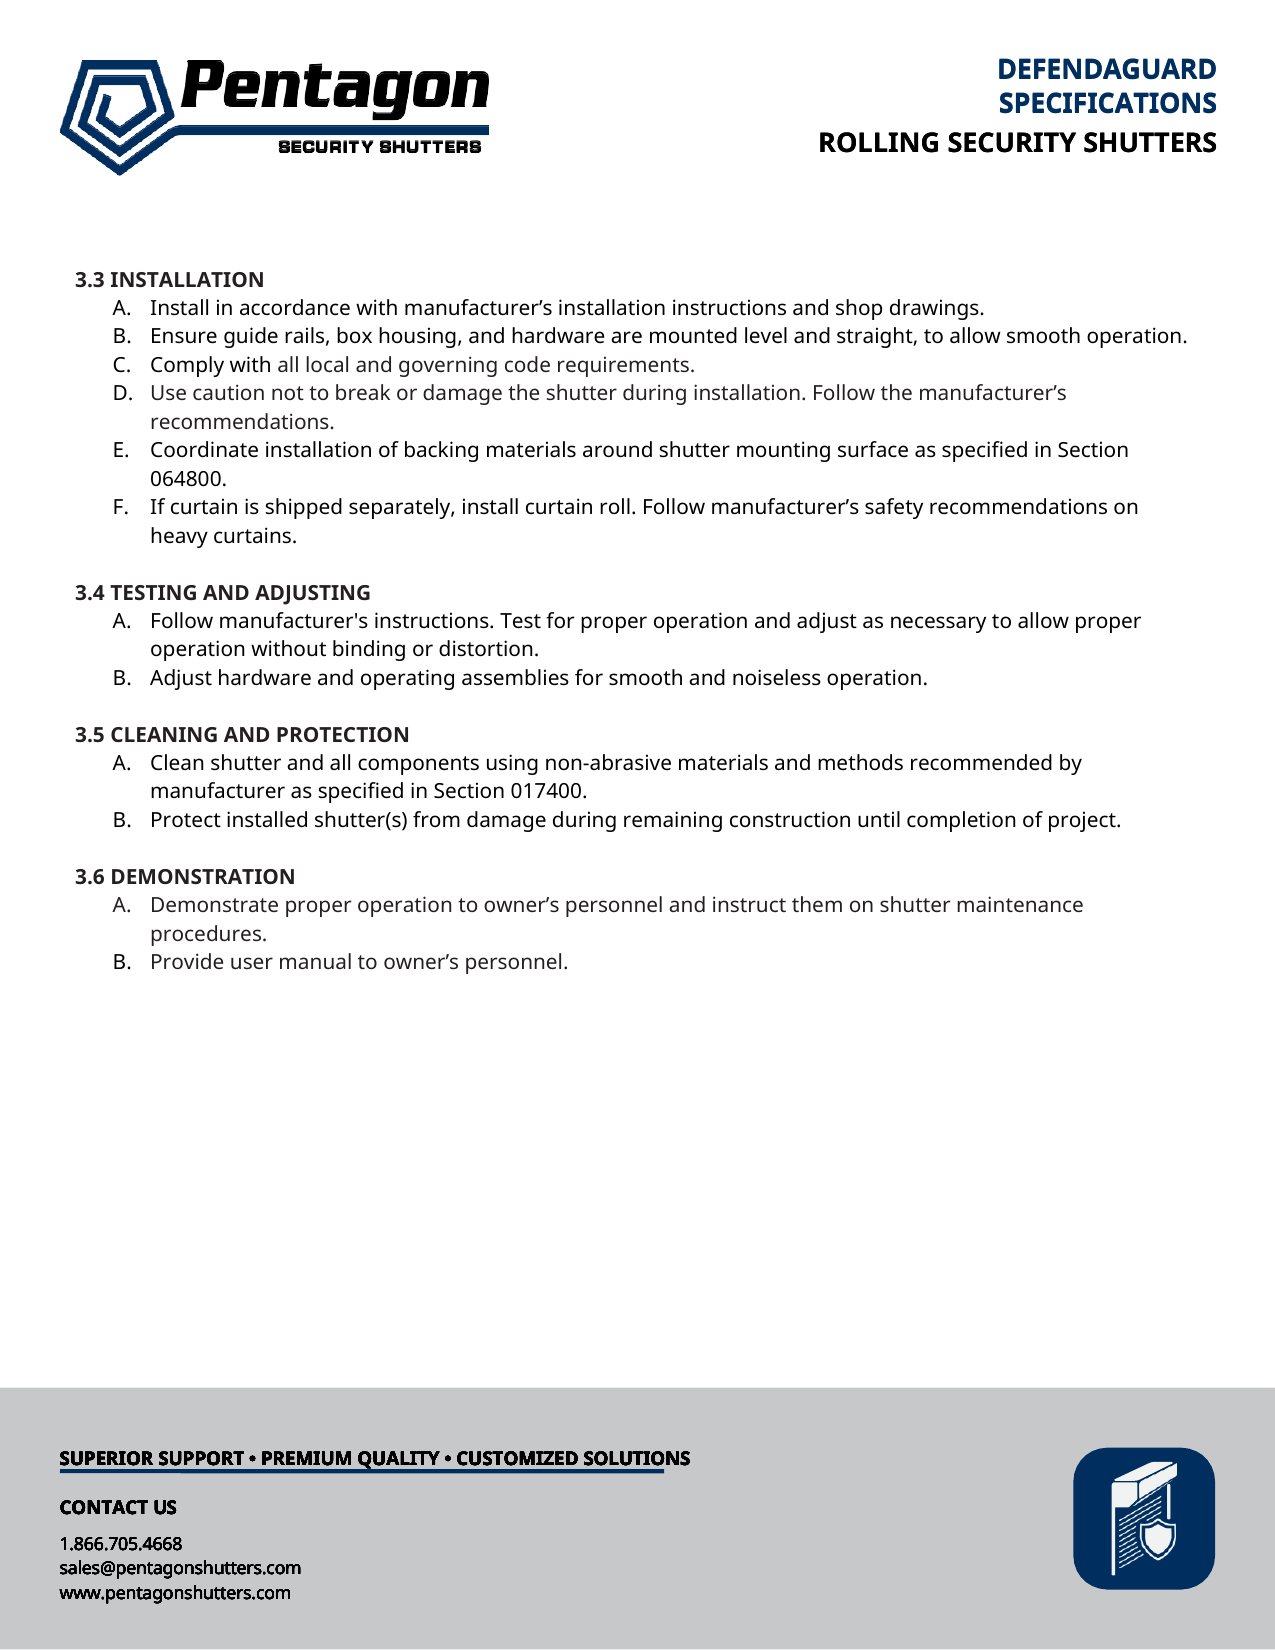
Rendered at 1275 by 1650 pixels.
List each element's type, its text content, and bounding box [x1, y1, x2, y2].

text 3.3 INSTALLATION [75, 265, 1200, 293]
text 3.5 CLEANING AND PROTECTION [75, 720, 1200, 748]
text 3.6 DEMONSTRATION [75, 862, 1200, 890]
list Provide user manual to owner’s personnel. [112, 947, 1200, 976]
list Demonstrate proper operation to owner’s personnel and instruct them on shutter maintenance procedures. [112, 890, 1200, 947]
list Adjust hardware and operating assemblies for smooth and noiseless operation. [112, 663, 1200, 691]
list Use caution not to break or damage the shutter during installation. Follow the manufacturer’s recommendations. [112, 378, 1200, 435]
list Ensure guide rails, box housing, and hardware are mounted level and straight, to allow smooth operation. [112, 322, 1200, 350]
list Clean shutter and all components using non-abrasive materials and methods recommended by manufacturer as specified in Section 017400. [112, 748, 1200, 805]
text 3.4 TESTING AND ADJUSTING [75, 578, 1200, 606]
list If curtain is shipped separately, install curtain roll. Follow manufacturer’s safety recommendations on heavy curtains. [112, 492, 1200, 549]
list Install in accordance with manufacturer’s installation instructions and shop drawings. [112, 293, 1200, 322]
list Follow manufacturer's instructions. Test for proper operation and adjust as necessary to allow proper operation without binding or distortion. [112, 606, 1200, 663]
list Protect installed shutter(s) from damage during remaining construction until completion of project. [112, 805, 1200, 833]
list Coordinate installation of backing materials around shutter mounting surface as specified in Section 064800. [112, 435, 1200, 492]
list Comply with all local and governing code requirements. [112, 350, 1200, 378]
picture [60, 60, 489, 176]
picture [1119, 1463, 1177, 1568]
